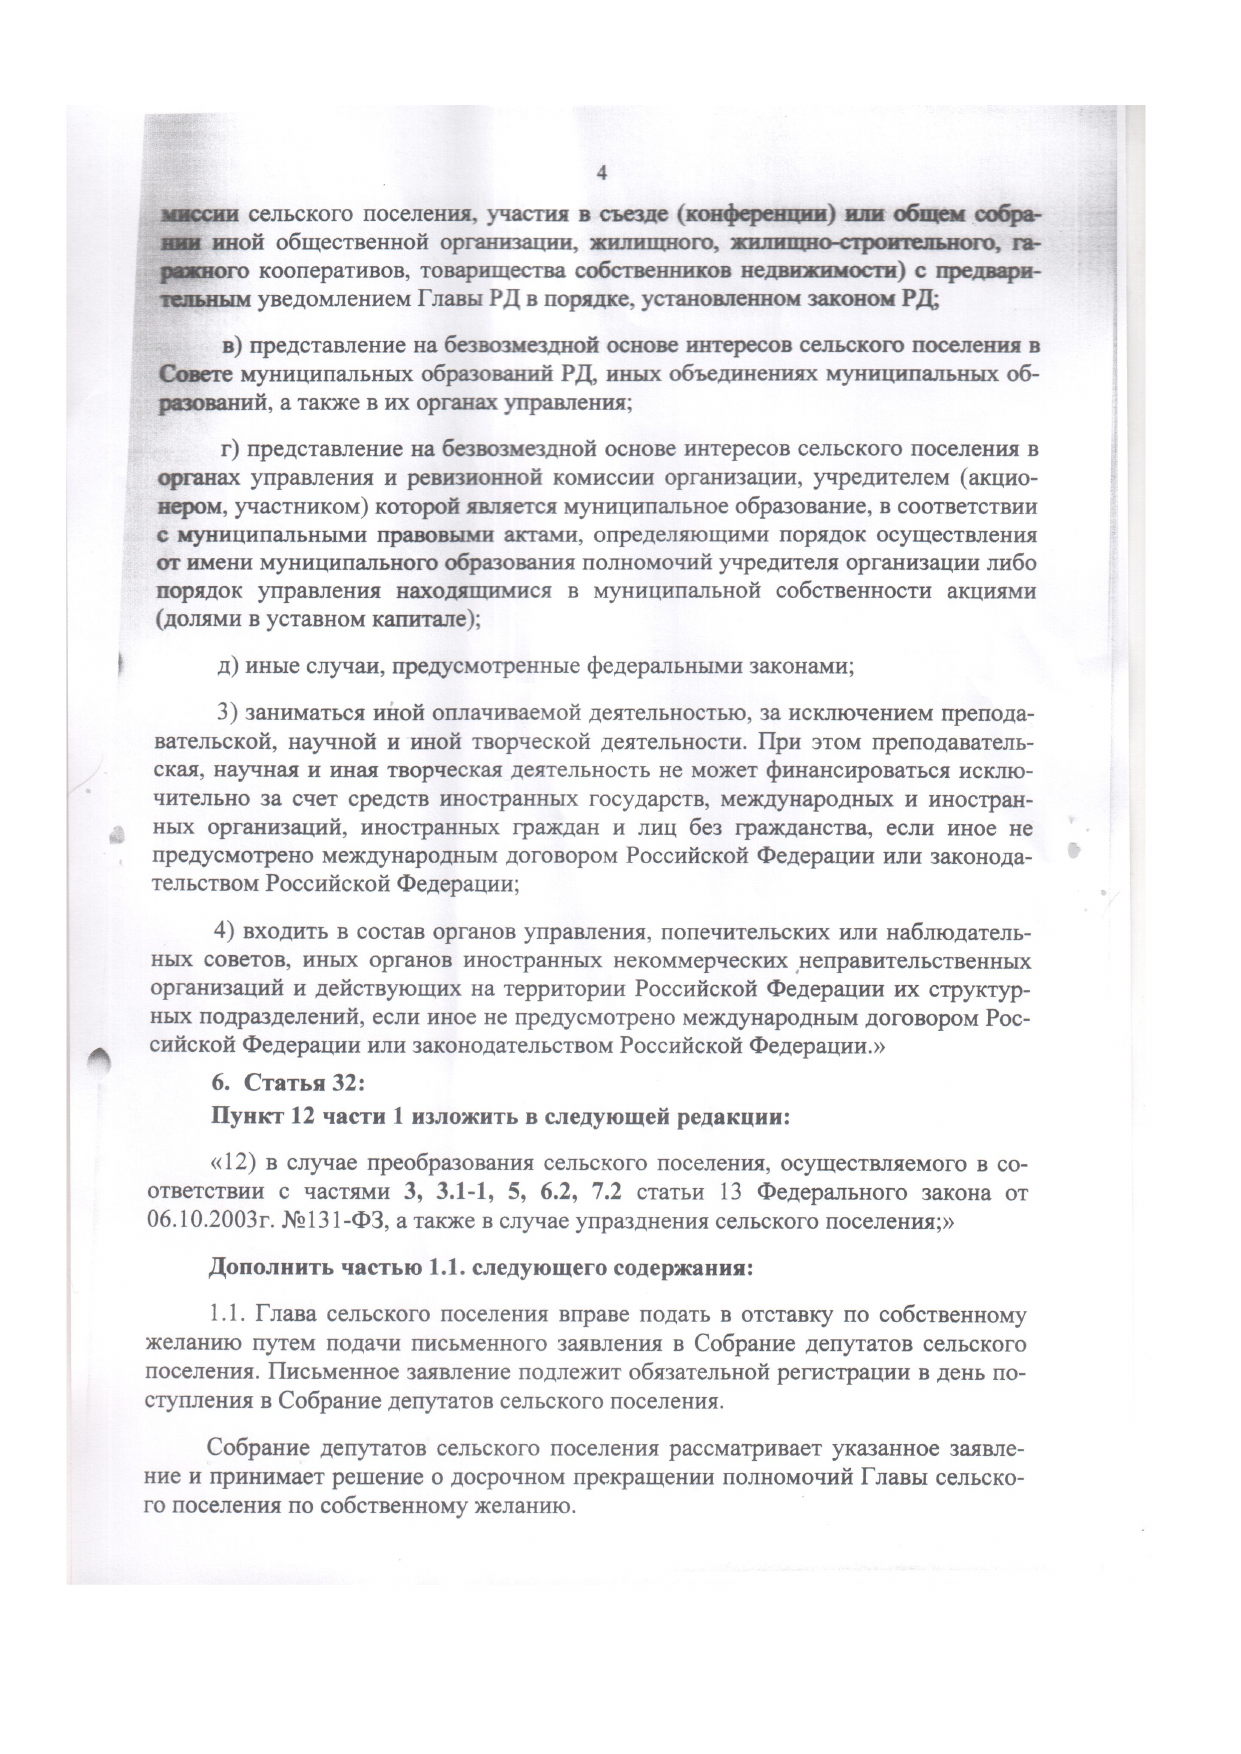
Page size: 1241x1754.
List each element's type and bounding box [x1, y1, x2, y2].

picture [59, 105, 1152, 1608]
